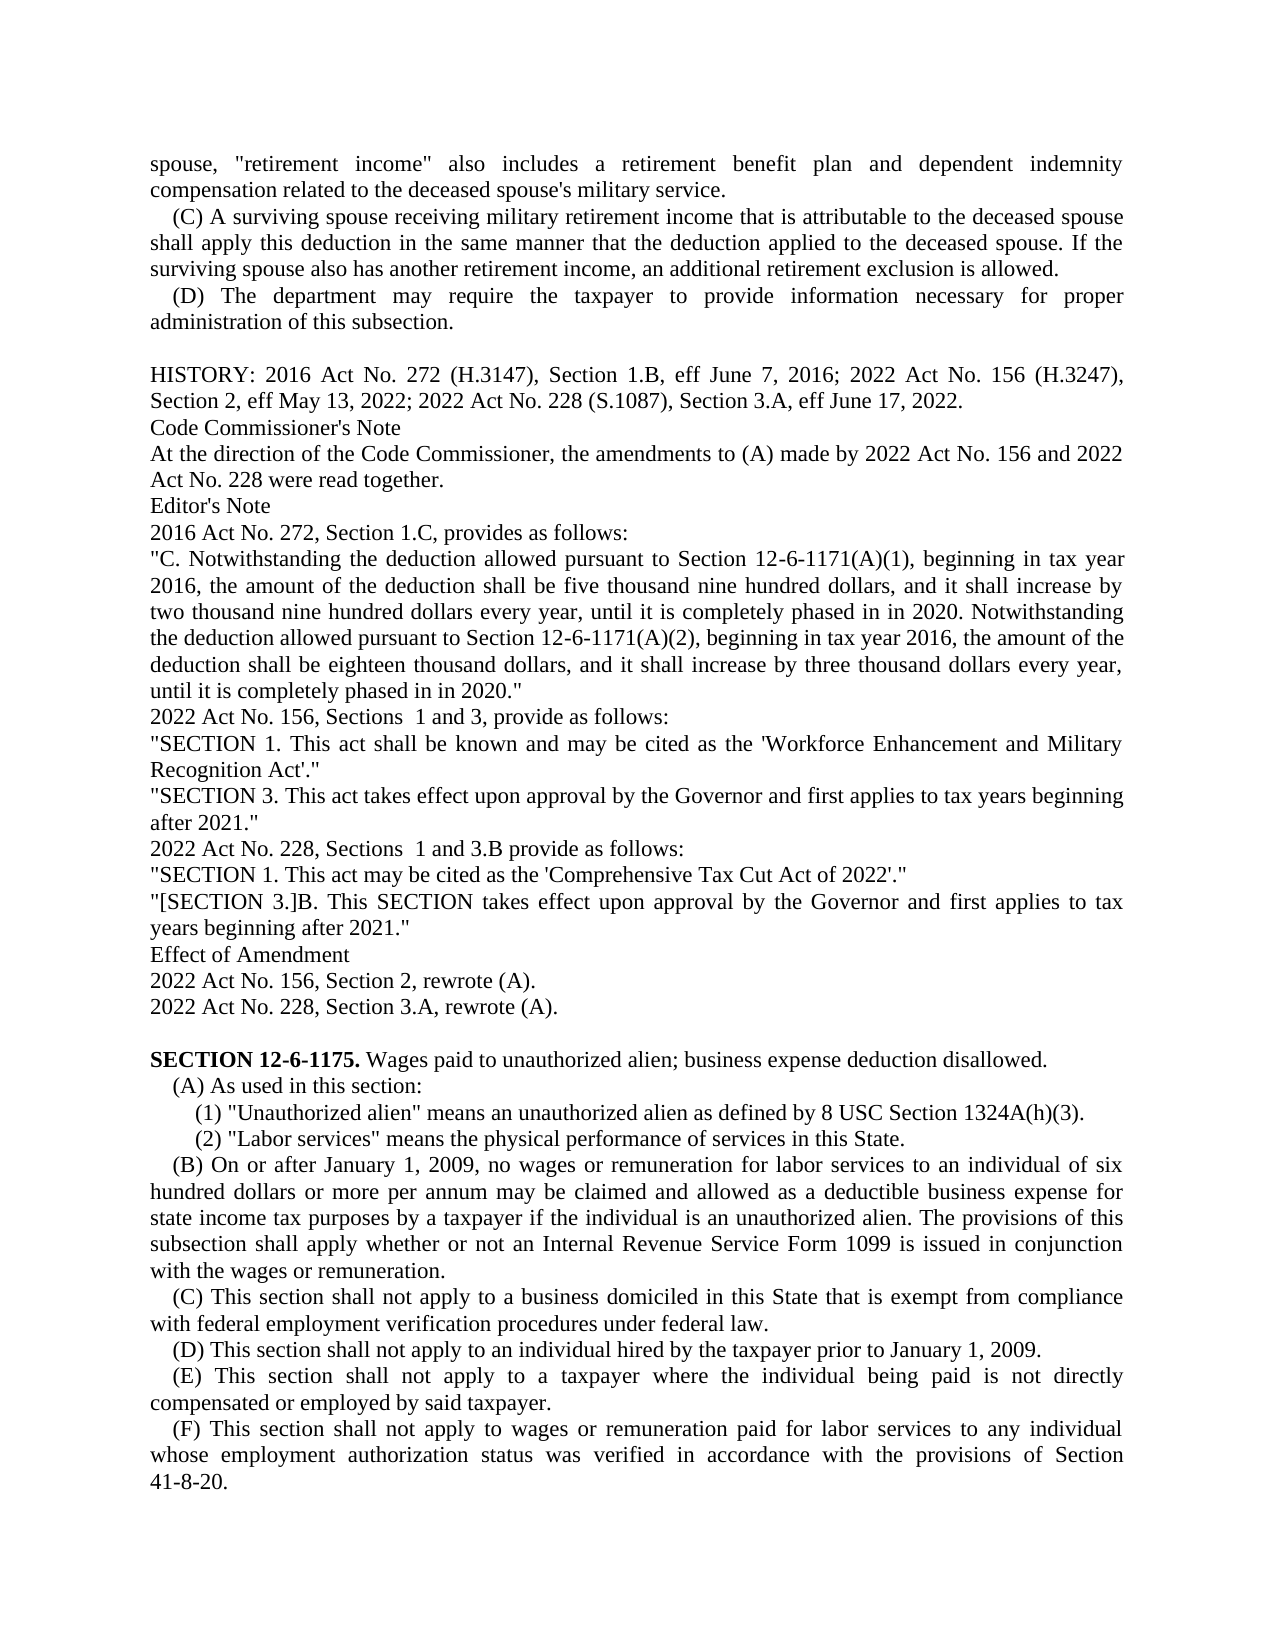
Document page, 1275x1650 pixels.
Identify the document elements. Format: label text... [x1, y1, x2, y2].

text (B) On or after January 1, 2009, no wages or remuneration for labor services to an individual of six hundred dollars or more per annum may be claimed and allowed as a deductible business expense for state income tax purposes by a taxpayer if the individual is an unauthorized alien. The provisions of this subsection shall apply whether or not an Internal Revenue Service Form 1099 is issued in conjunction with the wages or remuneration. [150, 1151, 1125, 1283]
text 2022 Act No. 228, Sections 1 and 3.B provide as follows: [150, 835, 1125, 862]
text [150, 150, 1125, 203]
text 2016 Act No. 272, Section 1.C, provides as follows: [150, 519, 1125, 545]
text (F) This section shall not apply to wages or remuneration paid for labor services to any individual whose employment authorization status was verified in accordance with the provisions of Section 41-8-20. [150, 1415, 1125, 1494]
text 2022 Act No. 228, Section 3.A, rewrote (A). [150, 993, 1125, 1020]
text (D) The department may require the taxpayer to provide information necessary for proper administration of this subsection. [150, 282, 1125, 334]
text 2022 Act No. 156, Sections 1 and 3, provide as follows: [150, 703, 1125, 730]
text Editor's Note [150, 493, 1125, 519]
text "[SECTION 3.]B. This SECTION takes effect upon approval by the Governor and first applies to tax years beginning after 2021." [150, 888, 1125, 941]
text "SECTION 1. This act shall be known and may be cited as the 'Workforce Enhancement and Military Recognition Act'." [150, 730, 1125, 782]
text (2) "Labor services" means the physical performance of services in this State. [150, 1125, 1125, 1151]
text (C) A surviving spouse receiving military retirement income that is attributable to the deceased spouse shall apply this deduction in the same manner that the deduction applied to the deceased spouse. If the surviving spouse also has another retirement income, an additional retirement exclusion is allowed. [150, 203, 1125, 282]
text (E) This section shall not apply to a taxpayer where the individual being paid is not directly compensated or employed by said taxpayer. [150, 1362, 1125, 1415]
text (A) As used in this section: [150, 1072, 1125, 1099]
text SECTION 12-6-1175. Wages paid to unauthorized alien; business expense deduction disallowed. [150, 1046, 1125, 1072]
text Code Commissioner's Note [150, 413, 1125, 440]
text At the direction of the Code Commissioner, the amendments to (A) made by 2022 Act No. 156 and 2022 Act No. 228 were read together. [150, 440, 1125, 493]
text HISTORY: 2016 Act No. 272 (H.3147), Section 1.B, eff June 7, 2016; 2022 Act No. 156 (H.3247), Section 2, eff May 13, 2022; 2022 Act No. 228 (S.1087), Section 3.A, eff June 17, 2022. [150, 361, 1125, 413]
text "SECTION 1. This act may be cited as the 'Comprehensive Tax Cut Act of 2022'." [150, 862, 1125, 888]
text (1) "Unauthorized alien" means an unauthorized alien as defined by 8 USC Section 1324A(h)(3). [150, 1099, 1125, 1125]
text (C) This section shall not apply to a business domiciled in this State that is exempt from compliance with federal employment verification procedures under federal law. [150, 1283, 1125, 1336]
text "C. Notwithstanding the deduction allowed pursuant to Section 12-6-1171(A)(1), beginning in tax year 2016, the amount of the deduction shall be five thousand nine hundred dollars, and it shall increase by two thousand nine hundred dollars every year, until it is completely phased in in 2020. Notwithstanding the deduction allowed pursuant to Section 12-6-1171(A)(2), beginning in tax year 2016, the amount of the deduction shall be eighteen thousand dollars, and it shall increase by three thousand dollars every year, until it is completely phased in in 2020." [150, 545, 1125, 703]
text 2022 Act No. 156, Section 2, rewrote (A). [150, 967, 1125, 993]
text "SECTION 3. This act takes effect upon approval by the Governor and first applies to tax years beginning after 2021." [150, 782, 1125, 835]
text (D) This section shall not apply to an individual hired by the taxpayer prior to January 1, 2009. [150, 1336, 1125, 1362]
text Effect of Amendment [150, 941, 1125, 967]
